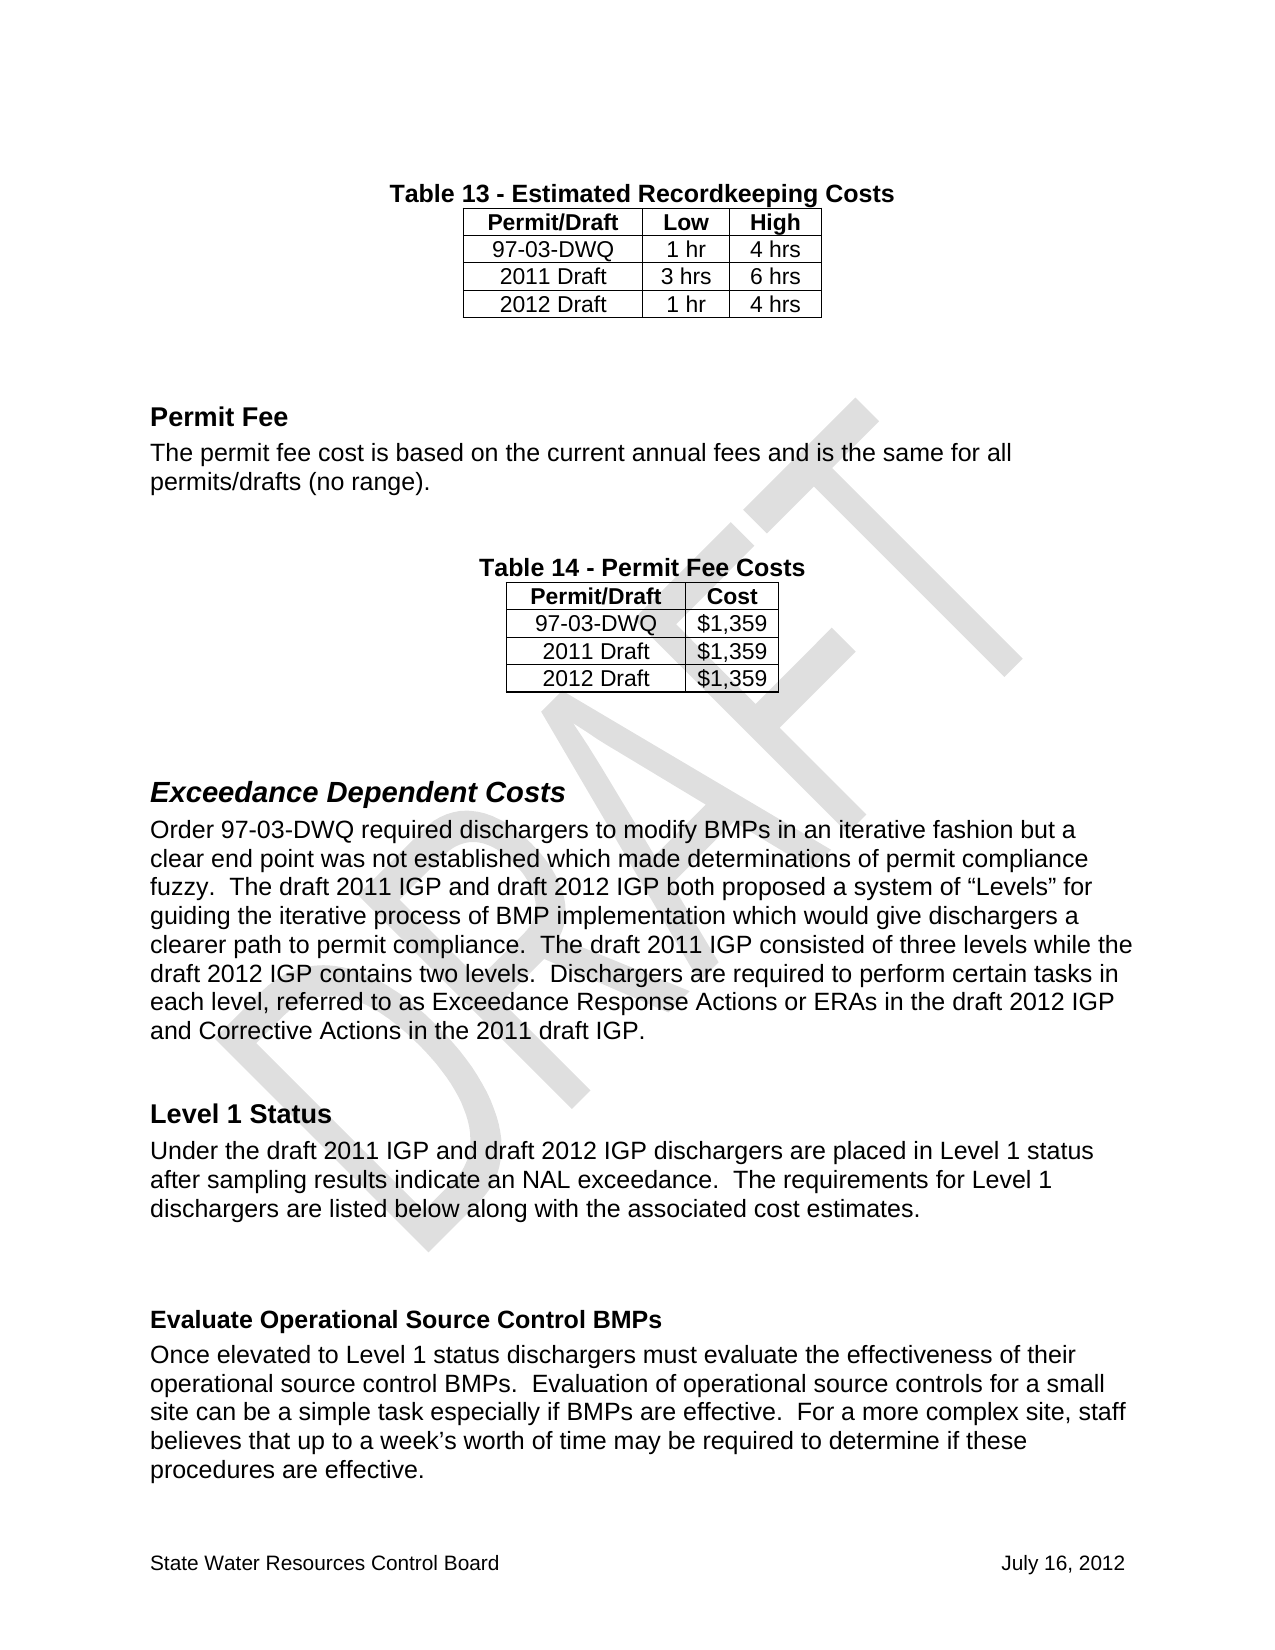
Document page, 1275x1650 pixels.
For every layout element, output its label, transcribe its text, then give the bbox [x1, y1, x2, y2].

table_header High [730, 209, 821, 235]
table_cell 2012 Draft [464, 291, 642, 317]
table_cell 97-03-DWQ [464, 236, 642, 262]
subtitle Permit Fee [150, 401, 1134, 432]
text Under the draft 2011 IGP and draft 2012 IGP dischargers are placed in Level 1 status after sampling results indicate an NAL exceedance. The requirements for Level 1 dischargers are listed below along with the associated cost estimates. [150, 1136, 1134, 1222]
table_header Cost [686, 583, 778, 609]
subtitle Evaluate Operational Source Control BMPs [150, 1305, 1134, 1333]
table_cell 2011 Draft [507, 638, 685, 664]
table_cell 6 hrs [730, 263, 821, 290]
table_cell 3 hrs [643, 263, 729, 290]
text Table 13 - Estimated Recordkeeping Costs [150, 179, 1134, 207]
text Table 14 - Permit Fee Costs [150, 553, 1134, 582]
table_header Permit/Draft [507, 583, 685, 609]
table_cell 4 hrs [730, 236, 821, 262]
table_cell 1 hr [643, 291, 729, 317]
text The permit fee cost is based on the current annual fees and is the same for all permits/drafts (no range). [150, 438, 1134, 496]
table_cell $1,359 [686, 638, 778, 664]
table_header Permit/Draft [464, 209, 642, 235]
table_header Low [643, 209, 729, 235]
table_cell $1,359 [686, 610, 778, 637]
subtitle Level 1 Status [150, 1098, 1134, 1130]
table_cell 2012 Draft [507, 665, 685, 691]
table_cell 97-03-DWQ [507, 610, 685, 637]
text Once elevated to Level 1 status dischargers must evaluate the effectiveness of their operational source control BMPs. Evaluation of operational source controls for a small site can be a simple task especially if BMPs are effective. For a more complex site, staff believes that up to a week’s worth of time may be required to determine if these procedures are effective. [150, 1340, 1134, 1483]
text Order 97-03-DWQ required dischargers to modify BMPs in an iterative fashion but a clear end point was not established which made determinations of permit compliance fuzzy. The draft 2011 IGP and draft 2012 IGP both proposed a system of “Levels” for guiding the iterative process of BMP implementation which would give dischargers a clearer path to permit compliance. The draft 2011 IGP consisted of three levels while the draft 2012 IGP contains two levels. Dischargers are required to perform certain tasks in each level, referred to as Exceedance Response Actions or ERAs in the draft 2012 IGP and Corrective Actions in the 2011 draft IGP. [150, 815, 1134, 1045]
table_cell 4 hrs [730, 291, 821, 317]
subtitle Exceedance Dependent Costs [150, 775, 1134, 808]
table_cell 1 hr [643, 236, 729, 262]
table_cell 2011 Draft [464, 263, 642, 290]
table_cell $1,359 [686, 665, 778, 691]
